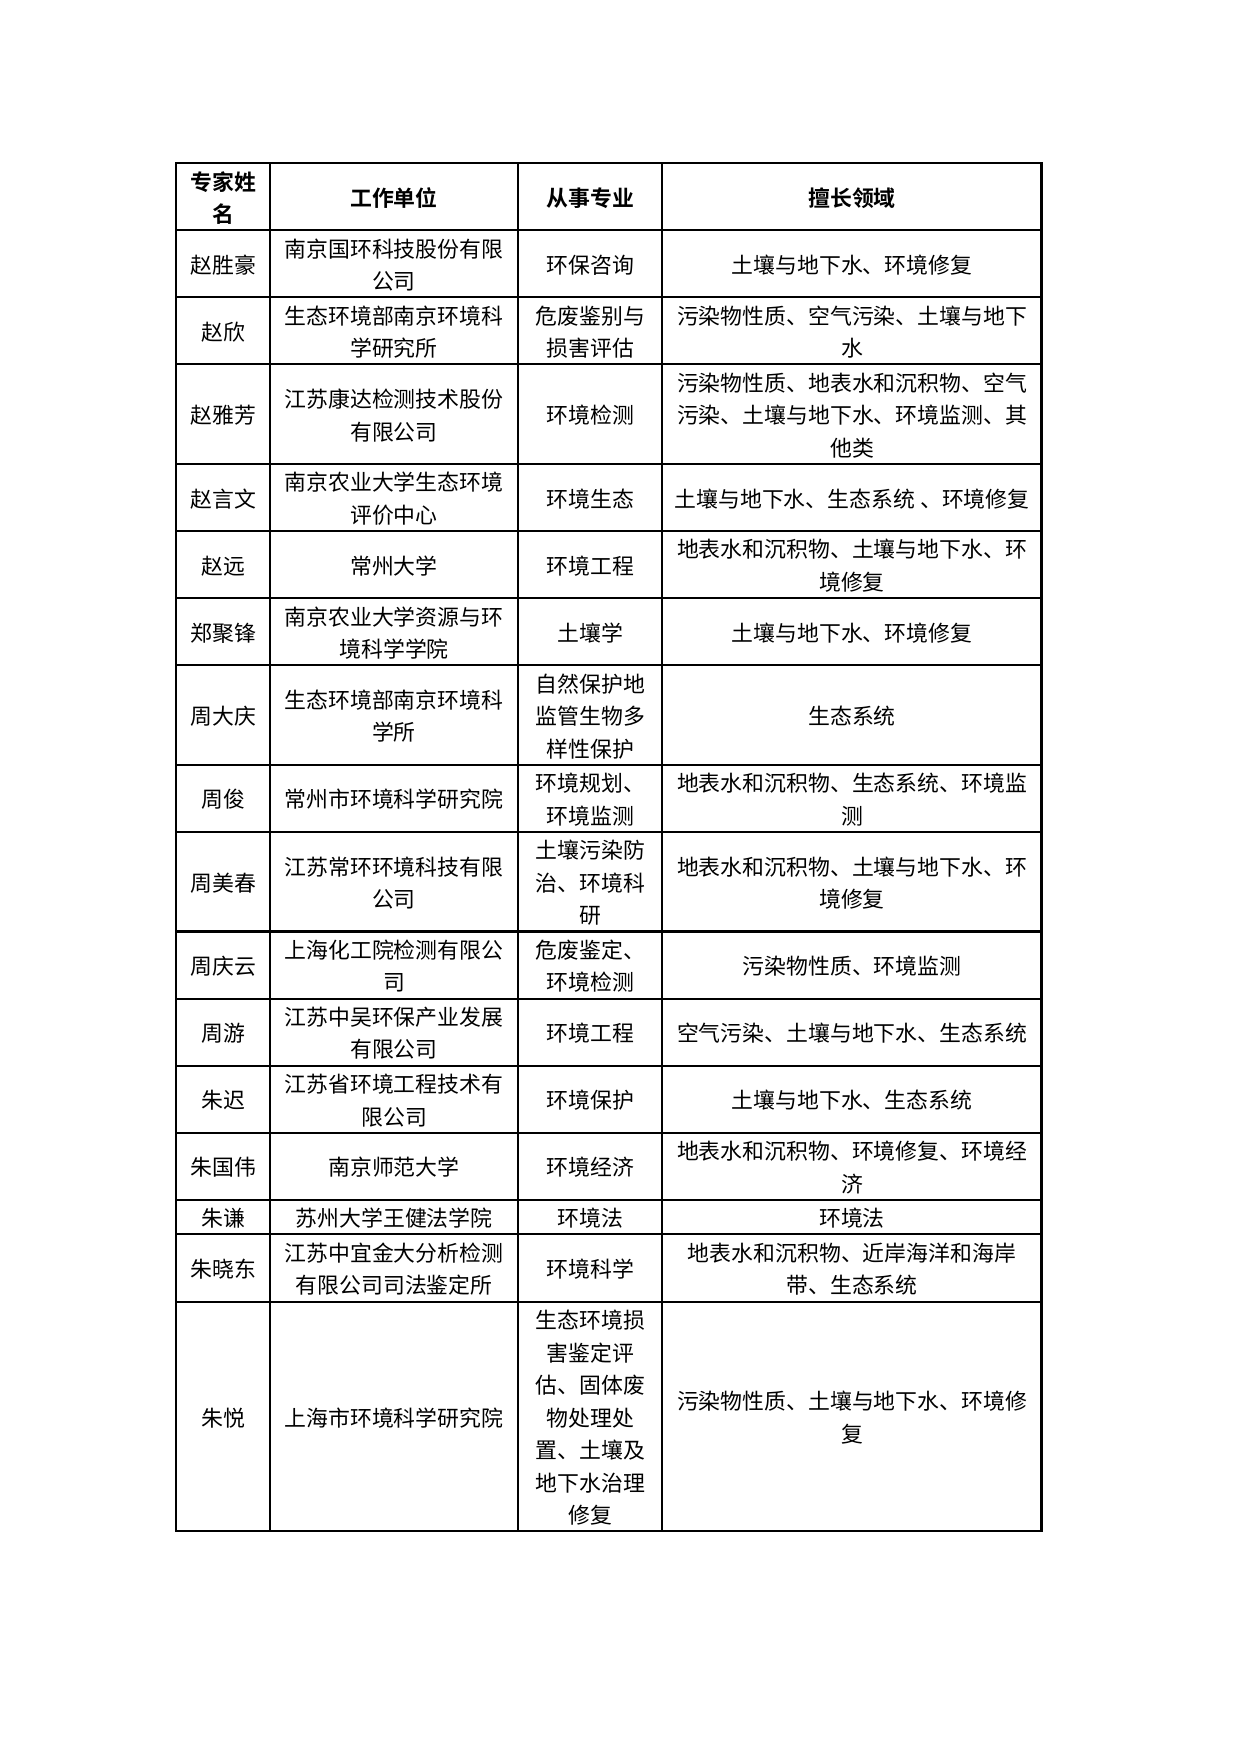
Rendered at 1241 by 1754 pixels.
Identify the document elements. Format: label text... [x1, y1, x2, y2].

table_header 工作单位 [271, 164, 517, 229]
table_cell 周美春 [177, 833, 269, 930]
table_cell 江苏省环境工程技术有限公司 [271, 1067, 517, 1132]
table_cell 污染物性质、土壤与地下水、环境修复 [663, 1303, 1040, 1530]
table_cell 朱悦 [177, 1303, 269, 1530]
table_cell 土壤污染防治、环境科研 [519, 833, 661, 930]
table_cell 环境规划、环境监测 [519, 766, 661, 831]
table_cell 土壤与地下水、环境修复 [663, 599, 1040, 664]
table_cell 地表水和沉积物、环境修复、环境经济 [663, 1134, 1040, 1199]
table_cell 周游 [177, 1000, 269, 1064]
table_cell 环境工程 [519, 1000, 661, 1064]
table_cell 地表水和沉积物、生态系统、环境监测 [663, 766, 1040, 831]
table_header 专家姓名 [177, 164, 269, 229]
table_cell 环保咨询 [519, 231, 661, 296]
table_cell 生态系统 [663, 666, 1040, 764]
table_cell 地表水和沉积物、土壤与地下水、环境修复 [663, 833, 1040, 930]
table_cell 地表水和沉积物、土壤与地下水、环境修复 [663, 532, 1040, 597]
table_cell 南京农业大学生态环境评价中心 [271, 465, 517, 530]
table_cell 污染物性质、地表水和沉积物、空气污染、土壤与地下水、环境监测、其他类 [663, 365, 1040, 463]
table_cell 环境生态 [519, 465, 661, 530]
table_cell 空气污染、土壤与地下水、生态系统 [663, 1000, 1040, 1064]
table_cell 赵雅芳 [177, 365, 269, 463]
table_cell 生态环境损害鉴定评估、固体废物处理处置、土壤及地下水治理修复 [519, 1303, 661, 1530]
table_cell 土壤学 [519, 599, 661, 664]
table_cell 江苏中吴环保产业发展有限公司 [271, 1000, 517, 1064]
table_header 擅长领域 [663, 164, 1040, 229]
table_cell 赵欣 [177, 298, 269, 363]
table_cell 郑聚锋 [177, 599, 269, 664]
table_cell 上海市环境科学研究院 [271, 1303, 517, 1530]
table_cell 土壤与地下水、环境修复 [663, 231, 1040, 296]
table_cell 环境法 [663, 1201, 1040, 1233]
table_cell 生态环境部南京环境科学研究所 [271, 298, 517, 363]
table_cell 生态环境部南京环境科学所 [271, 666, 517, 764]
table_cell 江苏常环环境科技有限公司 [271, 833, 517, 930]
table_cell 南京师范大学 [271, 1134, 517, 1199]
table_cell 环境检测 [519, 365, 661, 463]
table_cell 地表水和沉积物、近岸海洋和海岸带、生态系统 [663, 1235, 1040, 1301]
table_cell 苏州大学王健法学院 [271, 1201, 517, 1233]
table_cell 赵言文 [177, 465, 269, 530]
table_cell 江苏中宜金大分析检测有限公司司法鉴定所 [271, 1235, 517, 1301]
table_cell 环境法 [519, 1201, 661, 1233]
table_cell 赵远 [177, 532, 269, 597]
table_cell 上海化工院检测有限公司 [271, 933, 517, 997]
table_cell 周俊 [177, 766, 269, 831]
table_cell 环境经济 [519, 1134, 661, 1199]
table_cell 南京国环科技股份有限公司 [271, 231, 517, 296]
table_cell 周庆云 [177, 933, 269, 997]
table_cell 自然保护地监管生物多样性保护 [519, 666, 661, 764]
table_cell 危废鉴定、环境检测 [519, 933, 661, 997]
table_cell 南京农业大学资源与环境科学学院 [271, 599, 517, 664]
table_cell 污染物性质、空气污染、土壤与地下水 [663, 298, 1040, 363]
table_cell 土壤与地下水、生态系统 [663, 1067, 1040, 1132]
table_cell 环境科学 [519, 1235, 661, 1301]
table_cell 环境保护 [519, 1067, 661, 1132]
table_cell 赵胜豪 [177, 231, 269, 296]
table_header 从事专业 [519, 164, 661, 229]
table_cell 江苏康达检测技术股份有限公司 [271, 365, 517, 463]
table_cell 朱迟 [177, 1067, 269, 1132]
table_cell 危废鉴别与损害评估 [519, 298, 661, 363]
table_cell 朱国伟 [177, 1134, 269, 1199]
table_cell 污染物性质、环境监测 [663, 933, 1040, 997]
table_cell 环境工程 [519, 532, 661, 597]
table_cell 朱谦 [177, 1201, 269, 1233]
table_cell 周大庆 [177, 666, 269, 764]
table_cell 土壤与地下水、生态系统 、环境修复 [663, 465, 1040, 530]
table_cell 朱晓东 [177, 1235, 269, 1301]
table_cell 常州大学 [271, 532, 517, 597]
table_cell 常州市环境科学研究院 [271, 766, 517, 831]
